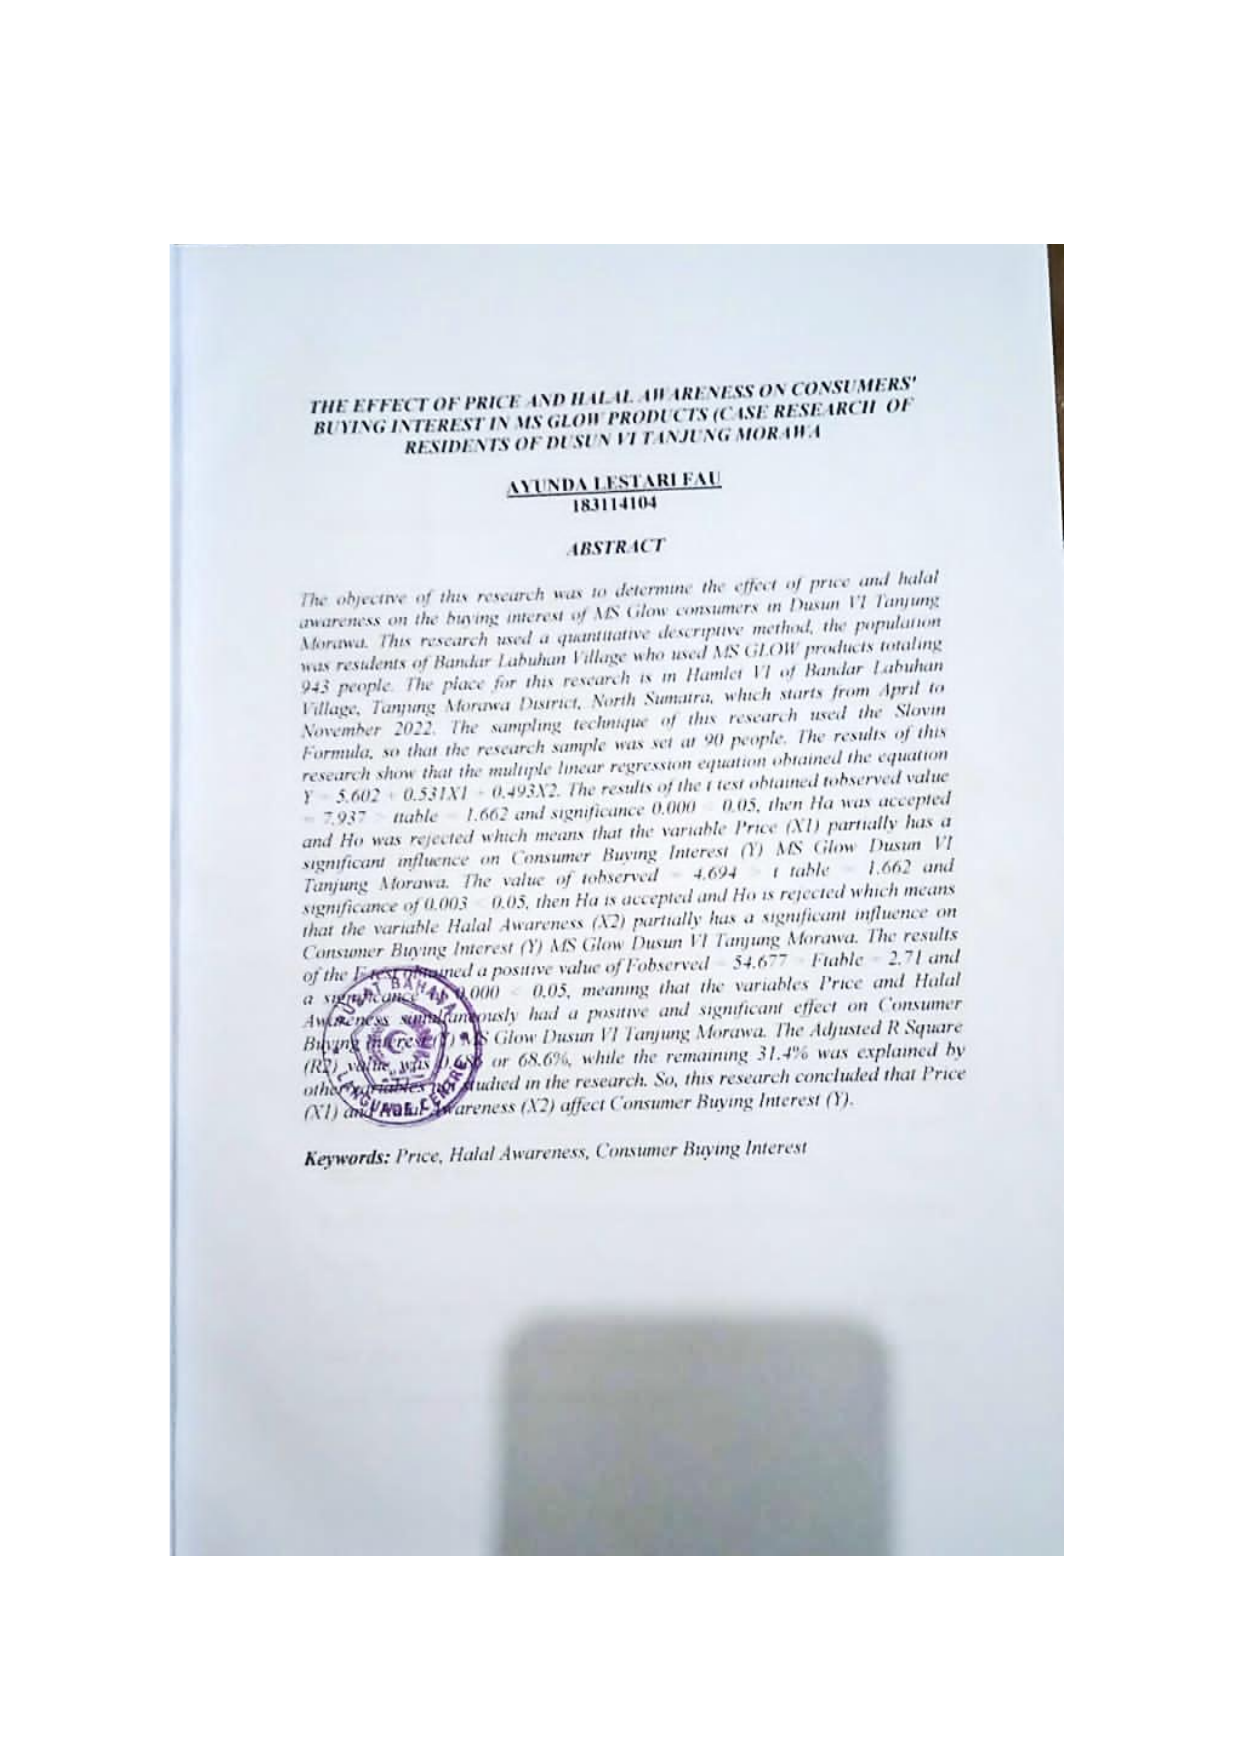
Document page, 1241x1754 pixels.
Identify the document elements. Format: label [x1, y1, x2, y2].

picture [169, 244, 1064, 1556]
